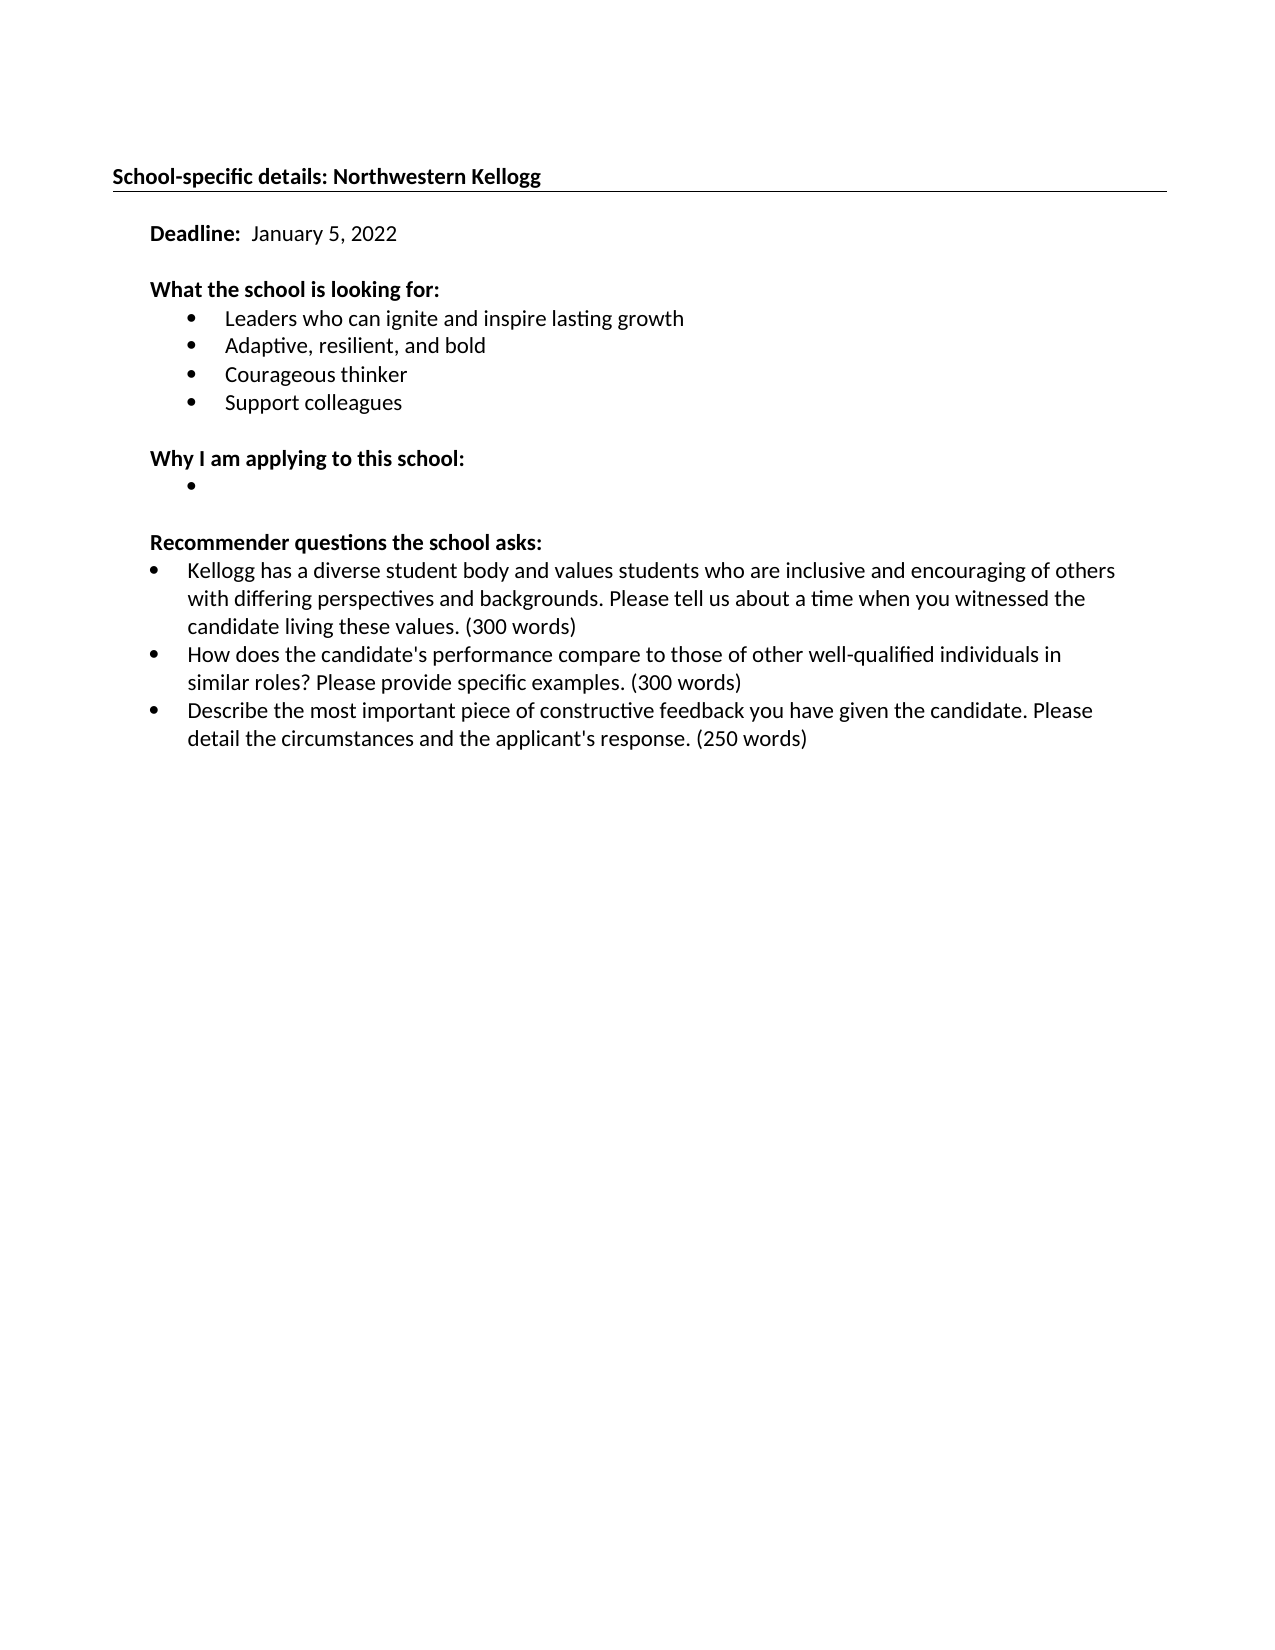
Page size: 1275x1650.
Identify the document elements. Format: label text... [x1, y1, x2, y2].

text Why I am applying to this school: [150, 444, 1125, 472]
list Describe the most important piece of constructive feedback you have given the candidate. Please detail the circumstances and the applicant's response. (250 words) [150, 696, 1125, 752]
list Support colleagues [187, 388, 1125, 416]
list How does the candidate's performance compare to those of other well-qualified individuals in similar roles? Please provide specific examples. (300 words) [150, 640, 1125, 696]
list Adaptive, resilient, and bold [187, 332, 1125, 360]
list Kellogg has a diverse student body and values students who are inclusive and encouraging of others with differing perspectives and backgrounds. Please tell us about a time when you witnessed the candidate living these values. (300 words) [150, 556, 1125, 640]
list Courageous thinker [187, 360, 1125, 388]
text What the school is looking for: [150, 276, 1125, 304]
list Leaders who can ignite and inspire lasting growth [187, 304, 1125, 332]
subtitle School-specific details: Northwestern Kellogg [112, 162, 1167, 192]
text Deadline: January 5, 2022 [150, 219, 1125, 248]
text Recommender questions the school asks: [150, 528, 1125, 556]
